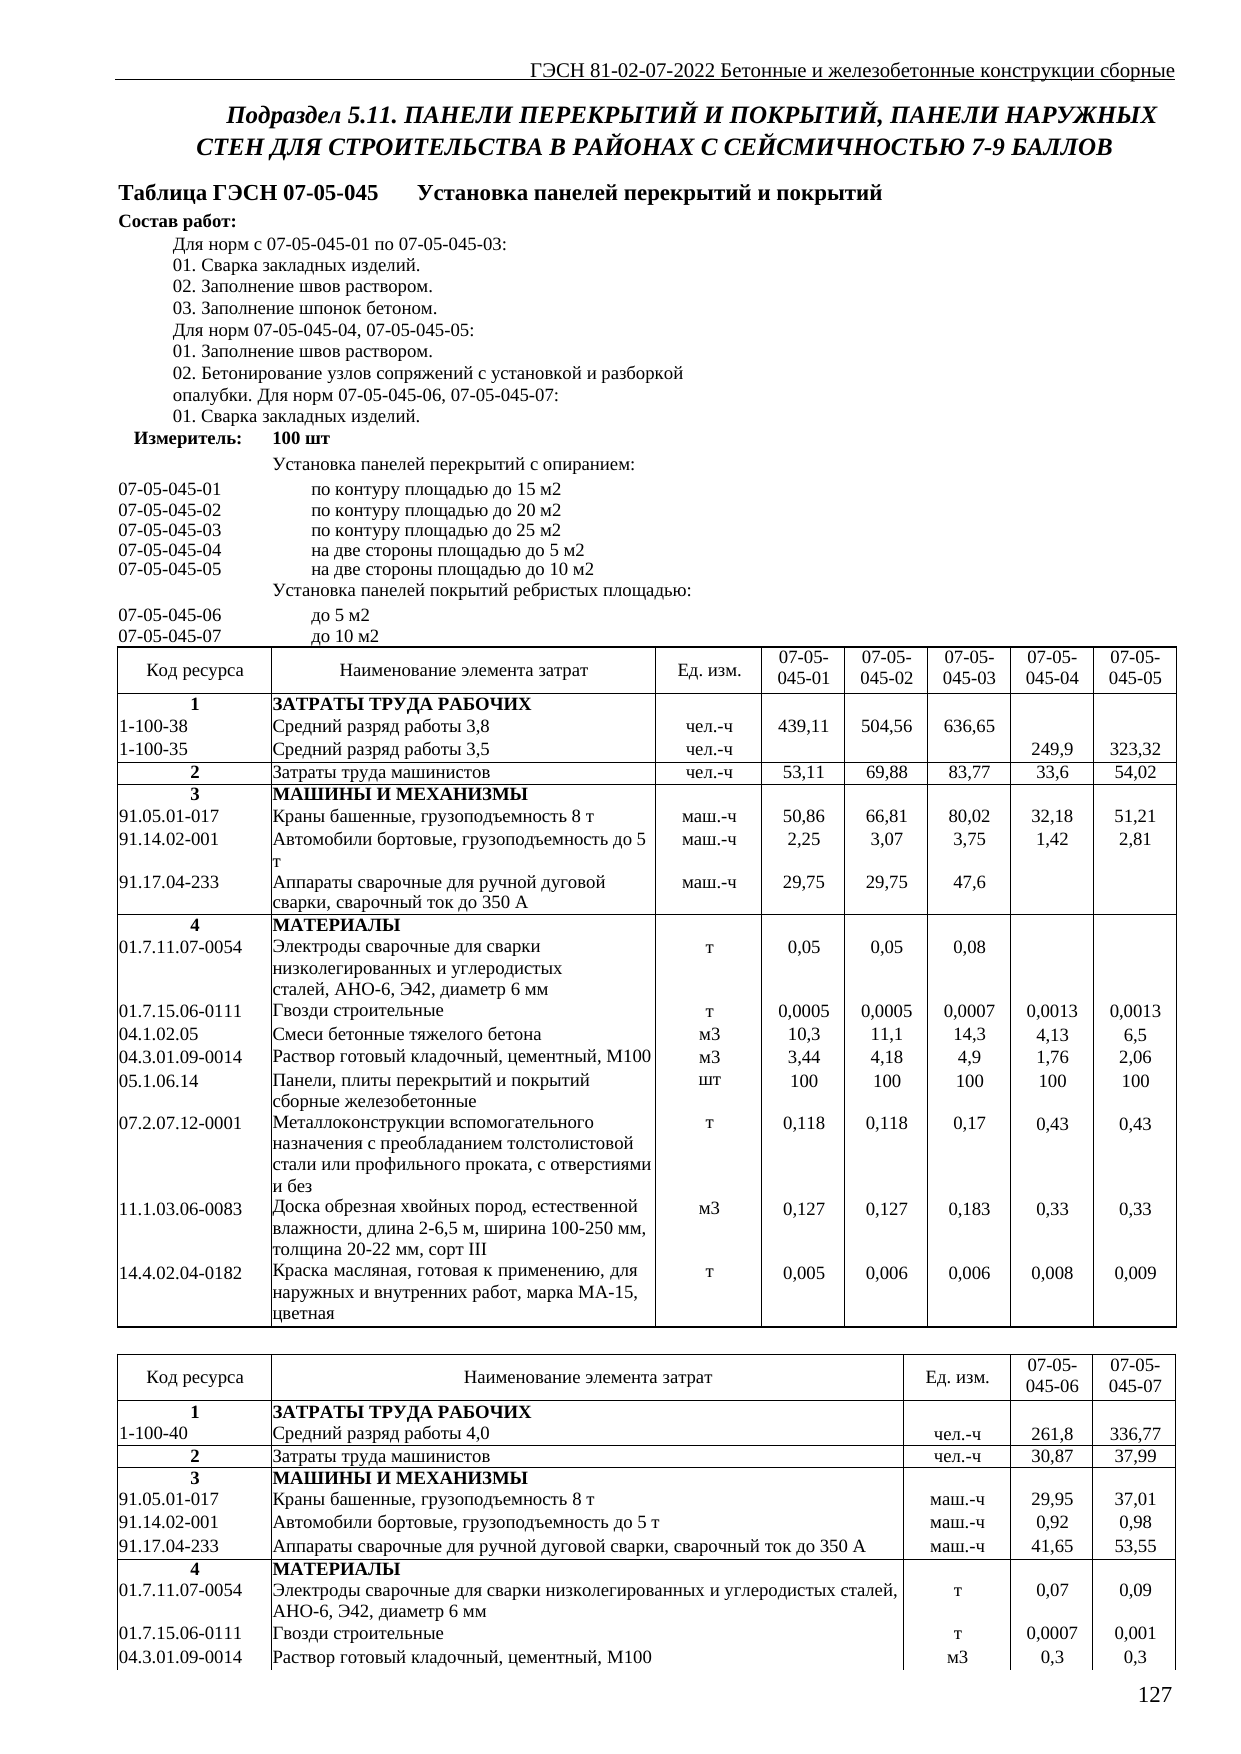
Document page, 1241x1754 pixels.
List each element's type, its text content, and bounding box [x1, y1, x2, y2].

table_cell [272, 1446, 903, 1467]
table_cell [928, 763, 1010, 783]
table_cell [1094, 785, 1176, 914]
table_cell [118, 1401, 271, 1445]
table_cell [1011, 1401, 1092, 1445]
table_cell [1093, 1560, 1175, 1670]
text 01. Сварка закладных изделий. [173, 405, 1207, 427]
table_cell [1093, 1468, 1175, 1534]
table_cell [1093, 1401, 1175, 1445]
list Заполнение швов раствором. [173, 340, 1207, 362]
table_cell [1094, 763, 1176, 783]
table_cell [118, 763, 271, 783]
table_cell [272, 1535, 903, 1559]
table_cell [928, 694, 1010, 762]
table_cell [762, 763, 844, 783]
list по контуру площадью до 15 м2 [118, 479, 1207, 500]
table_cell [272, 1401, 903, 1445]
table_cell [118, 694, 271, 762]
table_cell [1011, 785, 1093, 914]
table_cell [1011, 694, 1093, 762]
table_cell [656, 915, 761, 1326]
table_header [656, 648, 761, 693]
text Для норм 07-05-045-04, 07-05-045-05: [173, 319, 1207, 340]
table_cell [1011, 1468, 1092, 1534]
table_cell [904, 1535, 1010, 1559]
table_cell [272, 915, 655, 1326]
list Заполнение шпонок бетоном. [173, 297, 1207, 319]
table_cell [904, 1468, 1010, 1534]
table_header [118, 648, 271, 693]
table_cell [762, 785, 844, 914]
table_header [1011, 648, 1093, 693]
list Бетонирование узлов сопряжений с установкой и разборкой опалубки. Для норм 07-05-045-06, 07-05-045-07: [173, 362, 767, 405]
list по контуру площадью до 25 м2 07-05-045-04 на две стороны площадью до 5 м2 [118, 520, 585, 560]
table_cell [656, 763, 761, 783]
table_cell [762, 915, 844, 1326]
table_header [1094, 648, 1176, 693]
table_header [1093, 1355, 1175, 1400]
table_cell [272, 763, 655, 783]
subtitle Состав работ: [118, 210, 1207, 231]
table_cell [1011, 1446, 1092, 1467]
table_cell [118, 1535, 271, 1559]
subtitle Таблица ГЭСН 07-05-045 Установка панелей перекрытий и покрытий [118, 179, 1207, 205]
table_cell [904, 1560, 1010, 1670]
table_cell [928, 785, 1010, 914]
text Установка панелей перекрытий с опиранием: [272, 453, 1207, 474]
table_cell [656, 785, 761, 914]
subtitle Измеритель: 100 шт [134, 427, 1207, 449]
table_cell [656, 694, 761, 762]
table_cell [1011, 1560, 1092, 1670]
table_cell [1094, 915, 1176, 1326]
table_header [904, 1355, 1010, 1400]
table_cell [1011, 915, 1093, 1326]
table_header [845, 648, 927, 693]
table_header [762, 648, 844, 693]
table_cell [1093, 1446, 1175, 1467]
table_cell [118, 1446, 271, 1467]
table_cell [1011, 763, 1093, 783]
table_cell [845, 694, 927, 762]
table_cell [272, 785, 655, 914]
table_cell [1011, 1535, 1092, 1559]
list Сварка закладных изделий. [173, 254, 1207, 276]
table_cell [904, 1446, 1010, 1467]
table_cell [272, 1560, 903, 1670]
text Для норм с 07-05-045-01 по 07-05-045-03: [173, 233, 1207, 254]
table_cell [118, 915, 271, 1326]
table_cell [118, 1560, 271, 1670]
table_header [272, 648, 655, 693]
subtitle Подраздел 5.11. ПАНЕЛИ ПЕРЕКРЫТИЙ И ПОКРЫТИЙ, ПАНЕЛИ НАРУЖНЫХ СТЕН ДЛЯ СТРОИТЕЛЬСТВА В РАЙОНАХ С СЕЙСМИЧНОСТЬЮ 7-9 БАЛЛОВ [196, 101, 1159, 162]
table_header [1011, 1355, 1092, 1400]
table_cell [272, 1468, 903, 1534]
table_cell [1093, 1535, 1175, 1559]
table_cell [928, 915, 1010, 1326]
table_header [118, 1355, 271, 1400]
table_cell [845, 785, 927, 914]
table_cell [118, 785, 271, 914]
list на две стороны площадью до 10 м2 [118, 560, 1207, 579]
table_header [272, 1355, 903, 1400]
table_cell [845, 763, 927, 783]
text Установка панелей покрытий ребристых площадью: [272, 579, 1207, 600]
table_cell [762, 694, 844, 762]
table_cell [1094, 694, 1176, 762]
list по контуру площадью до 20 м2 [118, 500, 1207, 520]
list до 10 м2 [118, 626, 1207, 646]
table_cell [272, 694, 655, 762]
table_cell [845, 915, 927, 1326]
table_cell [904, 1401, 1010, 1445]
list Заполнение швов раствором. [173, 276, 1207, 297]
list до 5 м2 [118, 605, 1207, 626]
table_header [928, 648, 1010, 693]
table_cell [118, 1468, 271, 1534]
